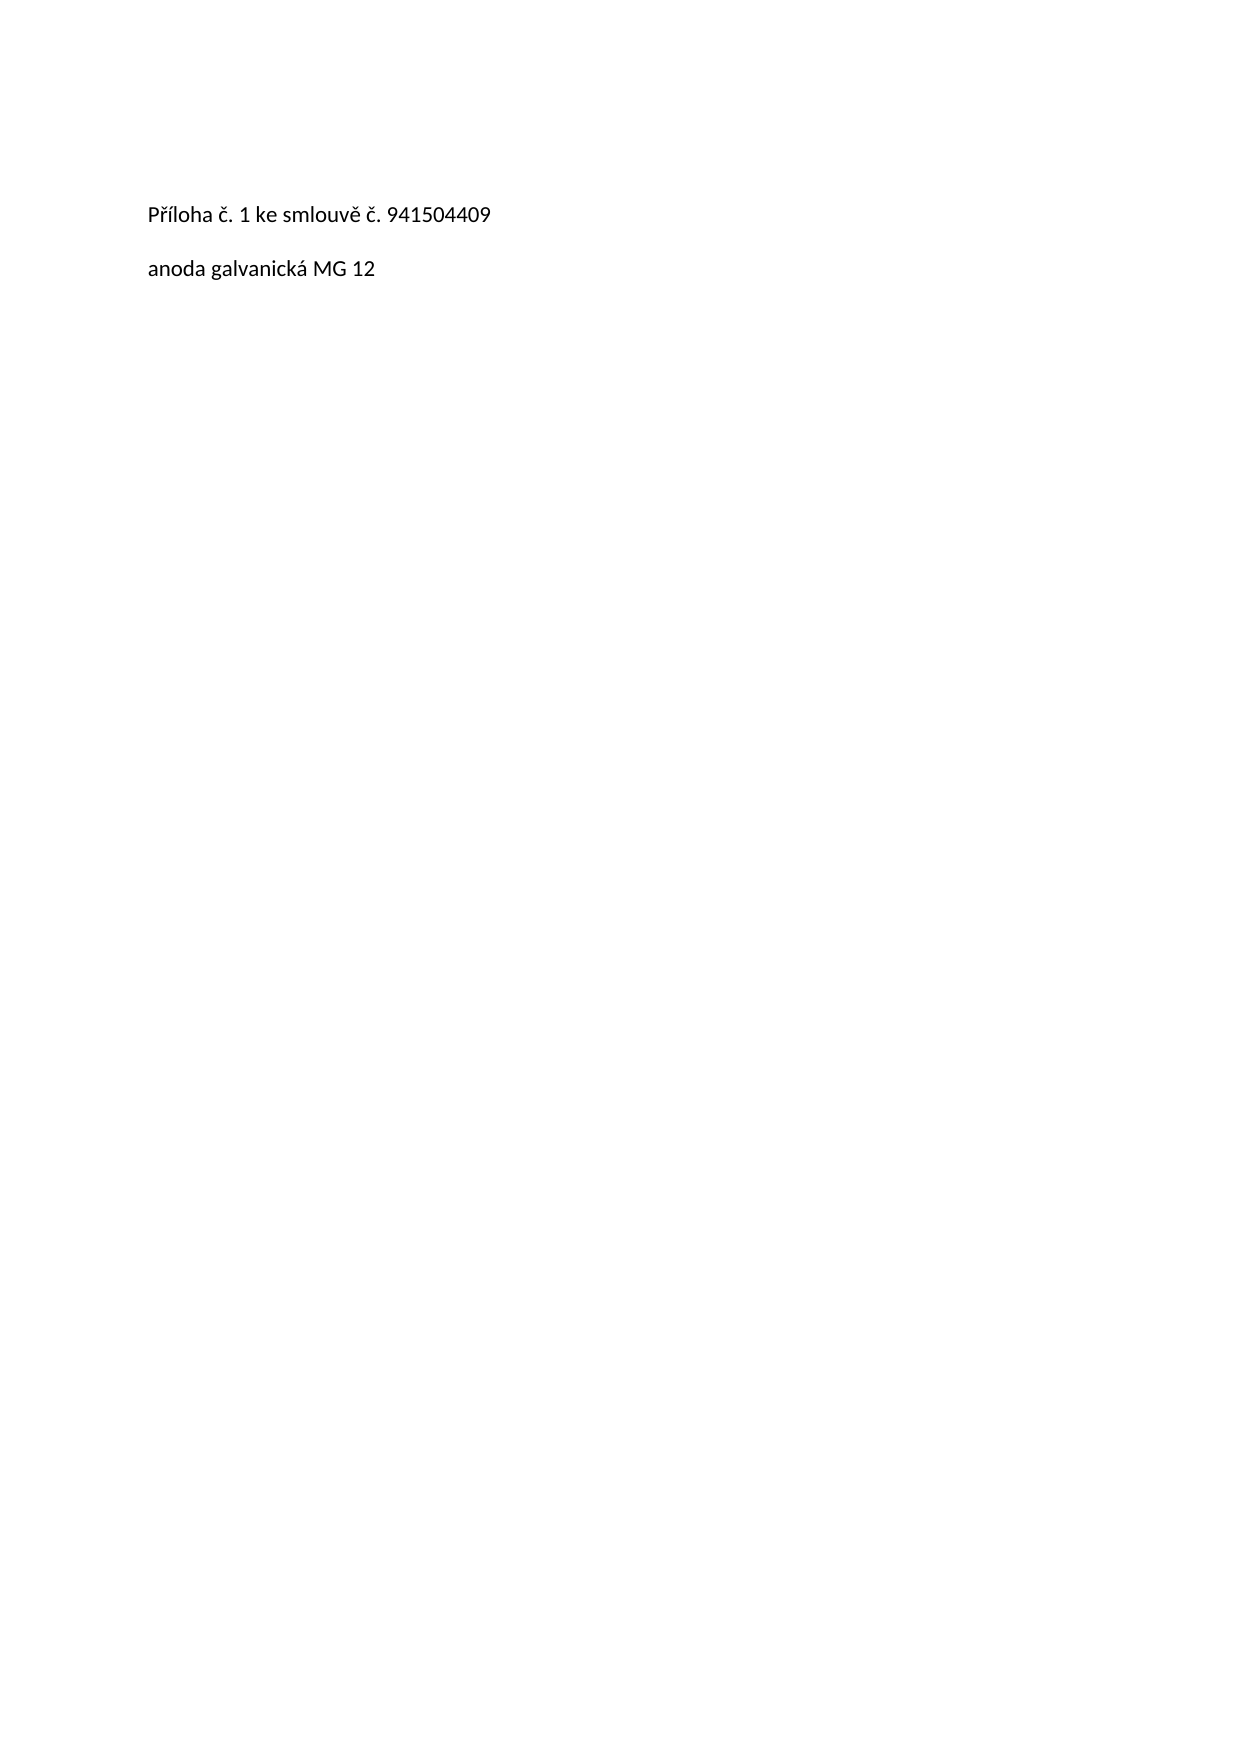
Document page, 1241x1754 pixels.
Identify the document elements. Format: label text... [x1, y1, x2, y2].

text Příloha č. 1 ke smlouvě č. 941504409 [148, 201, 1093, 229]
text anoda galvanická MG 12 [148, 254, 1093, 282]
